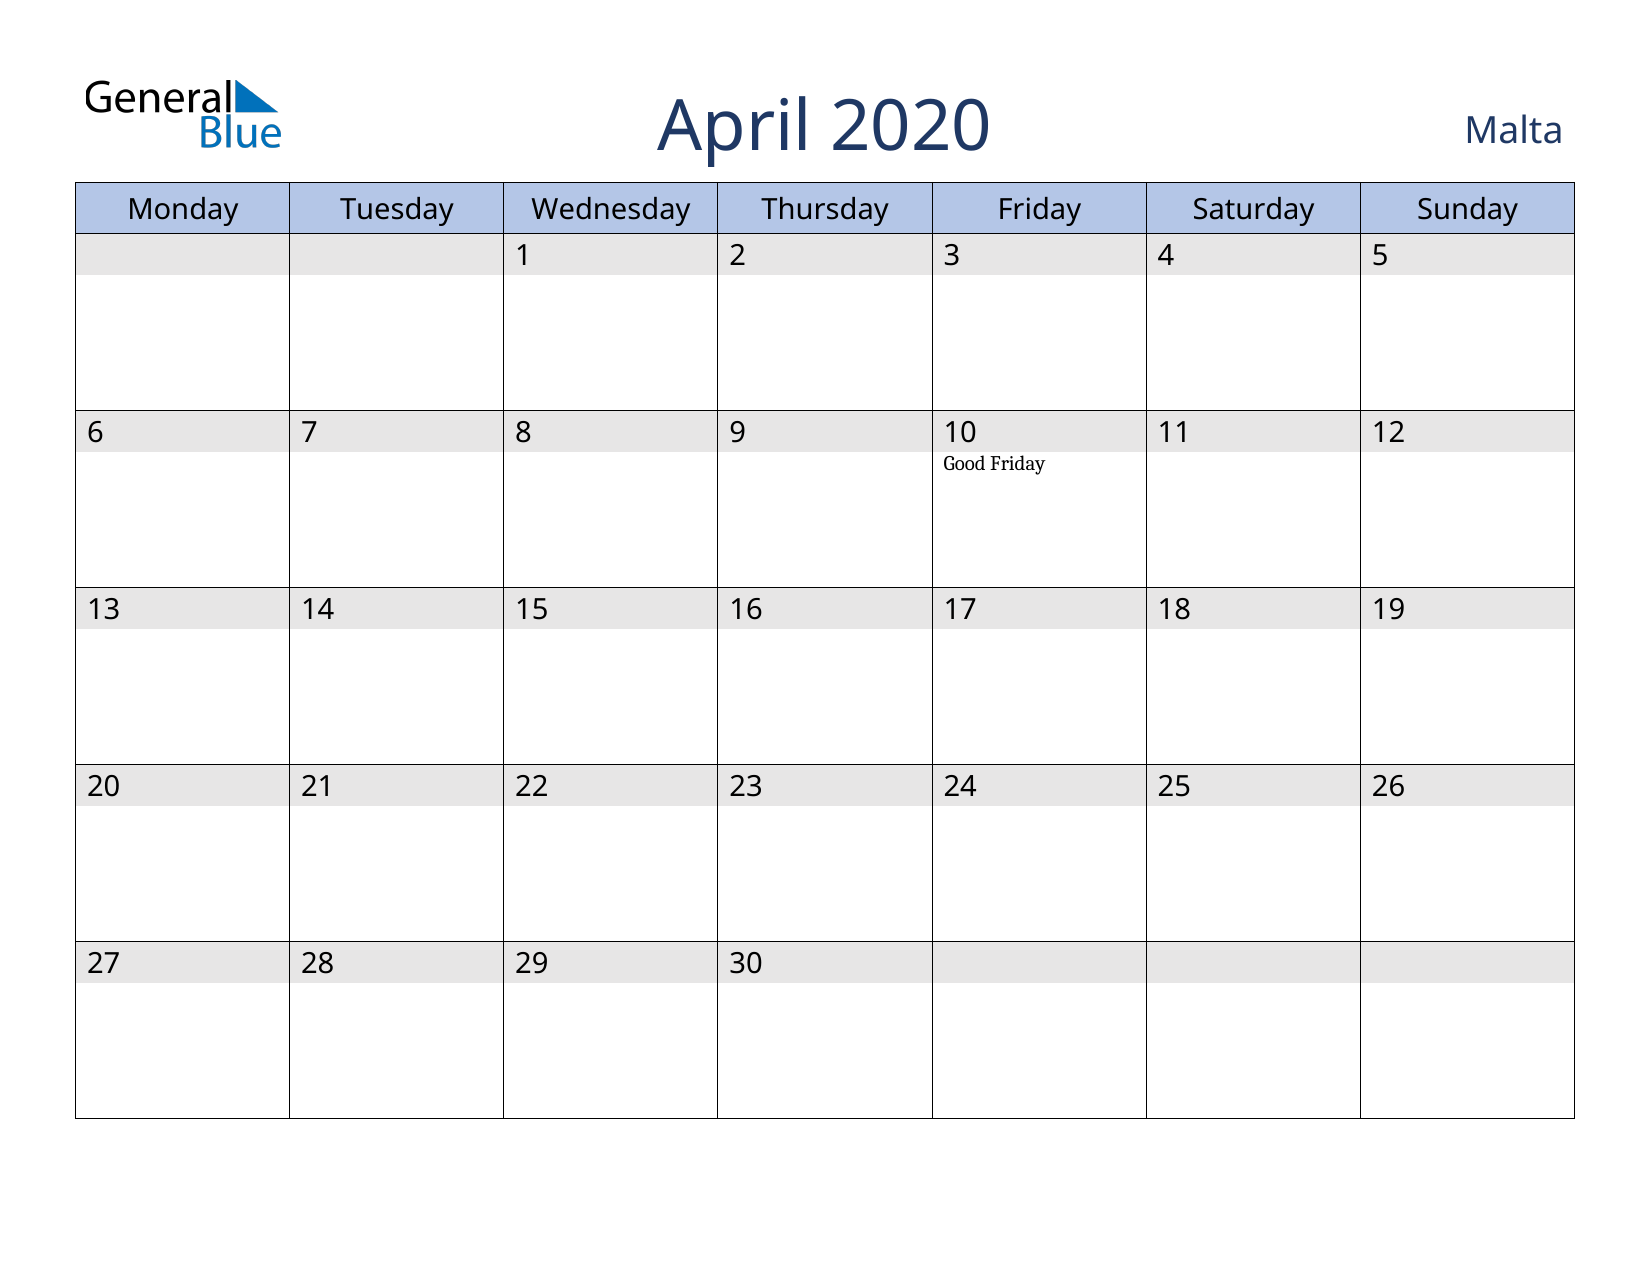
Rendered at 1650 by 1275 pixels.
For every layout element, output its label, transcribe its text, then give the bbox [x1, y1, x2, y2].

table_cell 20 [76, 765, 289, 806]
table_cell 18 [1147, 588, 1360, 629]
table_cell [1147, 983, 1360, 1118]
table_cell [1147, 275, 1360, 410]
table_cell Wednesday [504, 183, 717, 233]
table_cell 2 [718, 234, 932, 275]
table_cell 29 [504, 942, 717, 983]
table_cell 19 [1361, 588, 1574, 629]
table_cell [290, 452, 503, 587]
table_cell 12 [1361, 411, 1574, 452]
table_header Malta [1146, 75, 1574, 182]
table_cell Friday [933, 183, 1146, 233]
table_cell [1361, 806, 1574, 941]
table_cell [290, 983, 503, 1118]
table_cell Sunday [1361, 183, 1574, 233]
table_cell [290, 275, 503, 410]
table_cell Monday [76, 183, 289, 233]
table_cell 10 [933, 411, 1146, 452]
table_cell [1147, 452, 1360, 587]
table_cell 26 [1361, 765, 1574, 806]
table_cell [504, 452, 717, 587]
picture [86, 80, 281, 148]
table_cell 11 [1147, 411, 1360, 452]
table_cell [933, 983, 1146, 1118]
table_cell 28 [290, 942, 503, 983]
table_cell 16 [718, 588, 932, 629]
table_cell [718, 983, 932, 1118]
table_cell [933, 942, 1146, 983]
table_cell Good Friday [933, 452, 1146, 587]
table_cell [1147, 806, 1360, 941]
table_cell [76, 452, 289, 587]
table_cell 8 [504, 411, 717, 452]
table_cell 4 [1147, 234, 1360, 275]
table_cell [933, 629, 1146, 764]
table_cell 3 [933, 234, 1146, 275]
table_cell 23 [718, 765, 932, 806]
table_cell [76, 629, 289, 764]
table_cell [290, 234, 503, 275]
table_cell [504, 275, 717, 410]
table_cell [76, 275, 289, 410]
table_cell 30 [718, 942, 932, 983]
table_cell [718, 629, 932, 764]
table_cell [718, 806, 932, 941]
table_cell [1147, 942, 1360, 983]
table_cell Thursday [718, 183, 932, 233]
table_header April 2020 [504, 75, 1146, 182]
table_cell 27 [76, 942, 289, 983]
table_cell Tuesday [290, 183, 503, 233]
table_cell [76, 234, 289, 275]
table_cell 14 [290, 588, 503, 629]
table_cell 25 [1147, 765, 1360, 806]
table_cell [76, 806, 289, 941]
table_cell 5 [1361, 234, 1574, 275]
table_cell 24 [933, 765, 1146, 806]
table_cell 22 [504, 765, 717, 806]
table_cell [718, 275, 932, 410]
table_cell 21 [290, 765, 503, 806]
table_cell [933, 275, 1146, 410]
table_cell 6 [76, 411, 289, 452]
table_cell [1361, 983, 1574, 1118]
table_cell 15 [504, 588, 717, 629]
table_cell [1361, 452, 1574, 587]
table_cell [1147, 629, 1360, 764]
table_cell [1361, 629, 1574, 764]
table_cell 1 [504, 234, 717, 275]
table_cell 9 [718, 411, 932, 452]
table_header [76, 75, 503, 182]
table_cell Saturday [1147, 183, 1360, 233]
table_cell 7 [290, 411, 503, 452]
table_cell [504, 806, 717, 941]
table_cell [1361, 275, 1574, 410]
table_cell [290, 806, 503, 941]
table_cell [718, 452, 932, 587]
table_cell [504, 629, 717, 764]
table_cell [290, 629, 503, 764]
table_cell [504, 983, 717, 1118]
table_cell 17 [933, 588, 1146, 629]
table_cell 13 [76, 588, 289, 629]
table_cell [933, 806, 1146, 941]
table_cell [1361, 942, 1574, 983]
table_cell [76, 983, 289, 1118]
